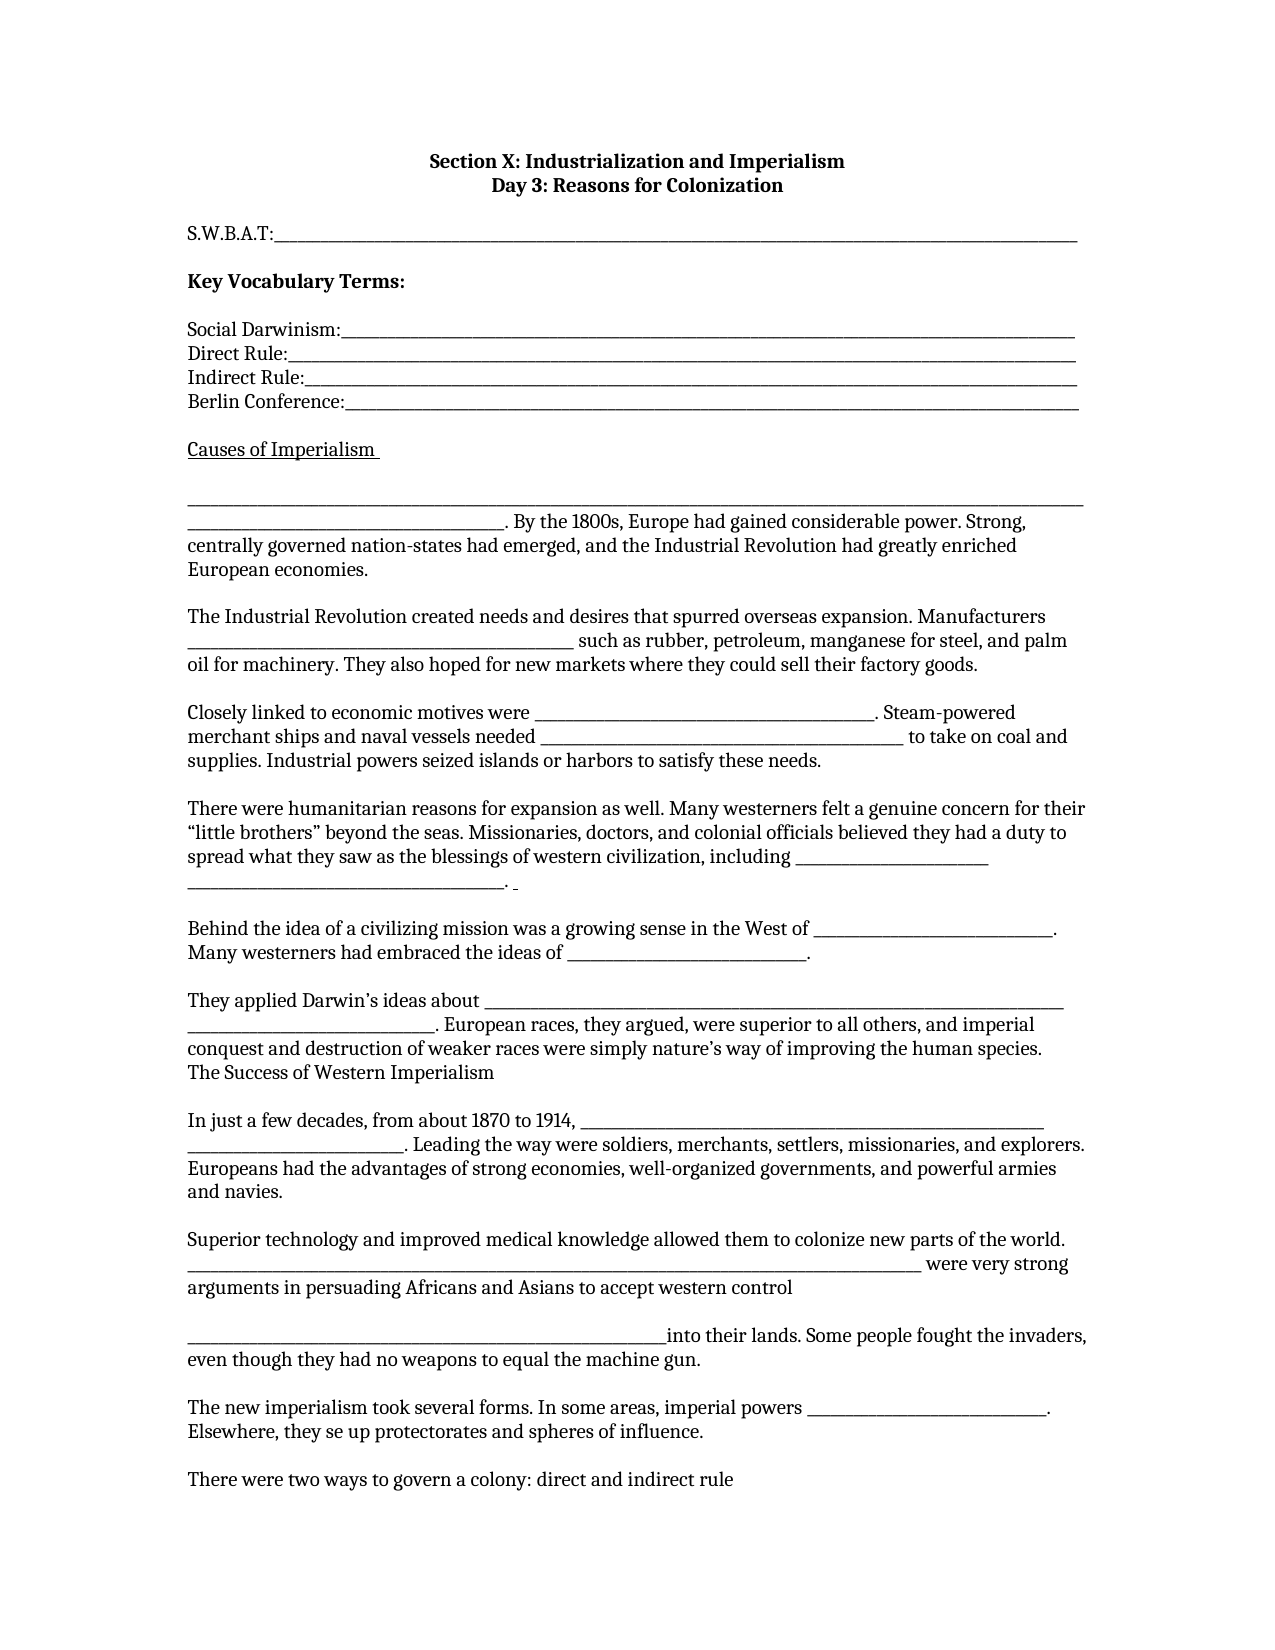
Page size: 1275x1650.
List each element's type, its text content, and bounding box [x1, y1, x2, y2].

text ________________________________. European races, they argued, were superior to all others, and imperial conquest and destruction of weaker races were simply nature’s way of improving the human species. [187, 1012, 1087, 1060]
text They applied Darwin’s ideas about ___________________________________________________________________________ [187, 988, 1087, 1012]
text The Industrial Revolution created needs and desires that spurred overseas expansion. Manufacturers __________________________________________________ such as rubber, petroleum, manganese for steel, and palm oil for machinery. They also hoped for new markets where they could sell their factory goods. [187, 605, 1087, 677]
text Key Vocabulary Terms: [187, 270, 1087, 294]
text Day 3: Reasons for Colonization [187, 174, 1087, 198]
text Superior technology and improved medical knowledge allowed them to colonize new parts of the world. _______________________________________________________________________________________________ were very strong arguments in persuading Africans and Asians to accept western control [187, 1228, 1087, 1300]
text In just a few decades, from about 1870 to 1914, ____________________________________________________________ [187, 1108, 1087, 1132]
text The Success of Western Imperialism [187, 1060, 1087, 1084]
text Section X: Industrialization and Imperialism [187, 150, 1087, 174]
text Social Darwinism:_______________________________________________________________________________________________ [187, 318, 1087, 342]
text _________________________________________. [187, 869, 1087, 893]
text ____________________________. Leading the way were soldiers, merchants, settlers, missionaries, and explorers. Europeans had the advantages of strong economies, well-organized governments, and powerful armies and navies. [187, 1132, 1087, 1204]
text Indirect Rule:____________________________________________________________________________________________________ [187, 366, 1087, 389]
text Behind the idea of a civilizing mission was a growing sense in the West of _______________________________. Many westerners had embraced the ideas of _______________________________. [187, 917, 1087, 964]
text Direct Rule:______________________________________________________________________________________________________ [187, 342, 1087, 366]
text Causes of Imperialism [187, 437, 1087, 461]
text _____________________________________________________________________________________________________________________________________________________________. By the 1800s, Europe had gained considerable power. Strong, centrally governed nation-states had emerged, and the Industrial Revolution had greatly enriched European economies. [187, 485, 1087, 581]
text The new imperialism took several forms. In some areas, imperial powers _______________________________. Elsewhere, they se up protectorates and spheres of influence. [187, 1396, 1087, 1444]
text There were two ways to govern a colony: direct and indirect rule [187, 1468, 1087, 1492]
text There were humanitarian reasons for expansion as well. Many westerners felt a genuine concern for their “little brothers” beyond the seas. Missionaries, doctors, and colonial officials believed they had a duty to spread what they saw as the blessings of western civilization, including _________________________ [187, 797, 1087, 869]
text S.W.B.A.T:________________________________________________________________________________________________________ [187, 222, 1087, 246]
text Berlin Conference:_______________________________________________________________________________________________ [187, 389, 1087, 413]
text ______________________________________________________________into their lands. Some people fought the invaders, even though they had no weapons to equal the machine gun. [187, 1324, 1087, 1372]
text Closely linked to economic motives were ____________________________________________. Steam-powered merchant ships and naval vessels needed _______________________________________________ to take on coal and supplies. Industrial powers seized islands or harbors to satisfy these needs. [187, 701, 1087, 773]
